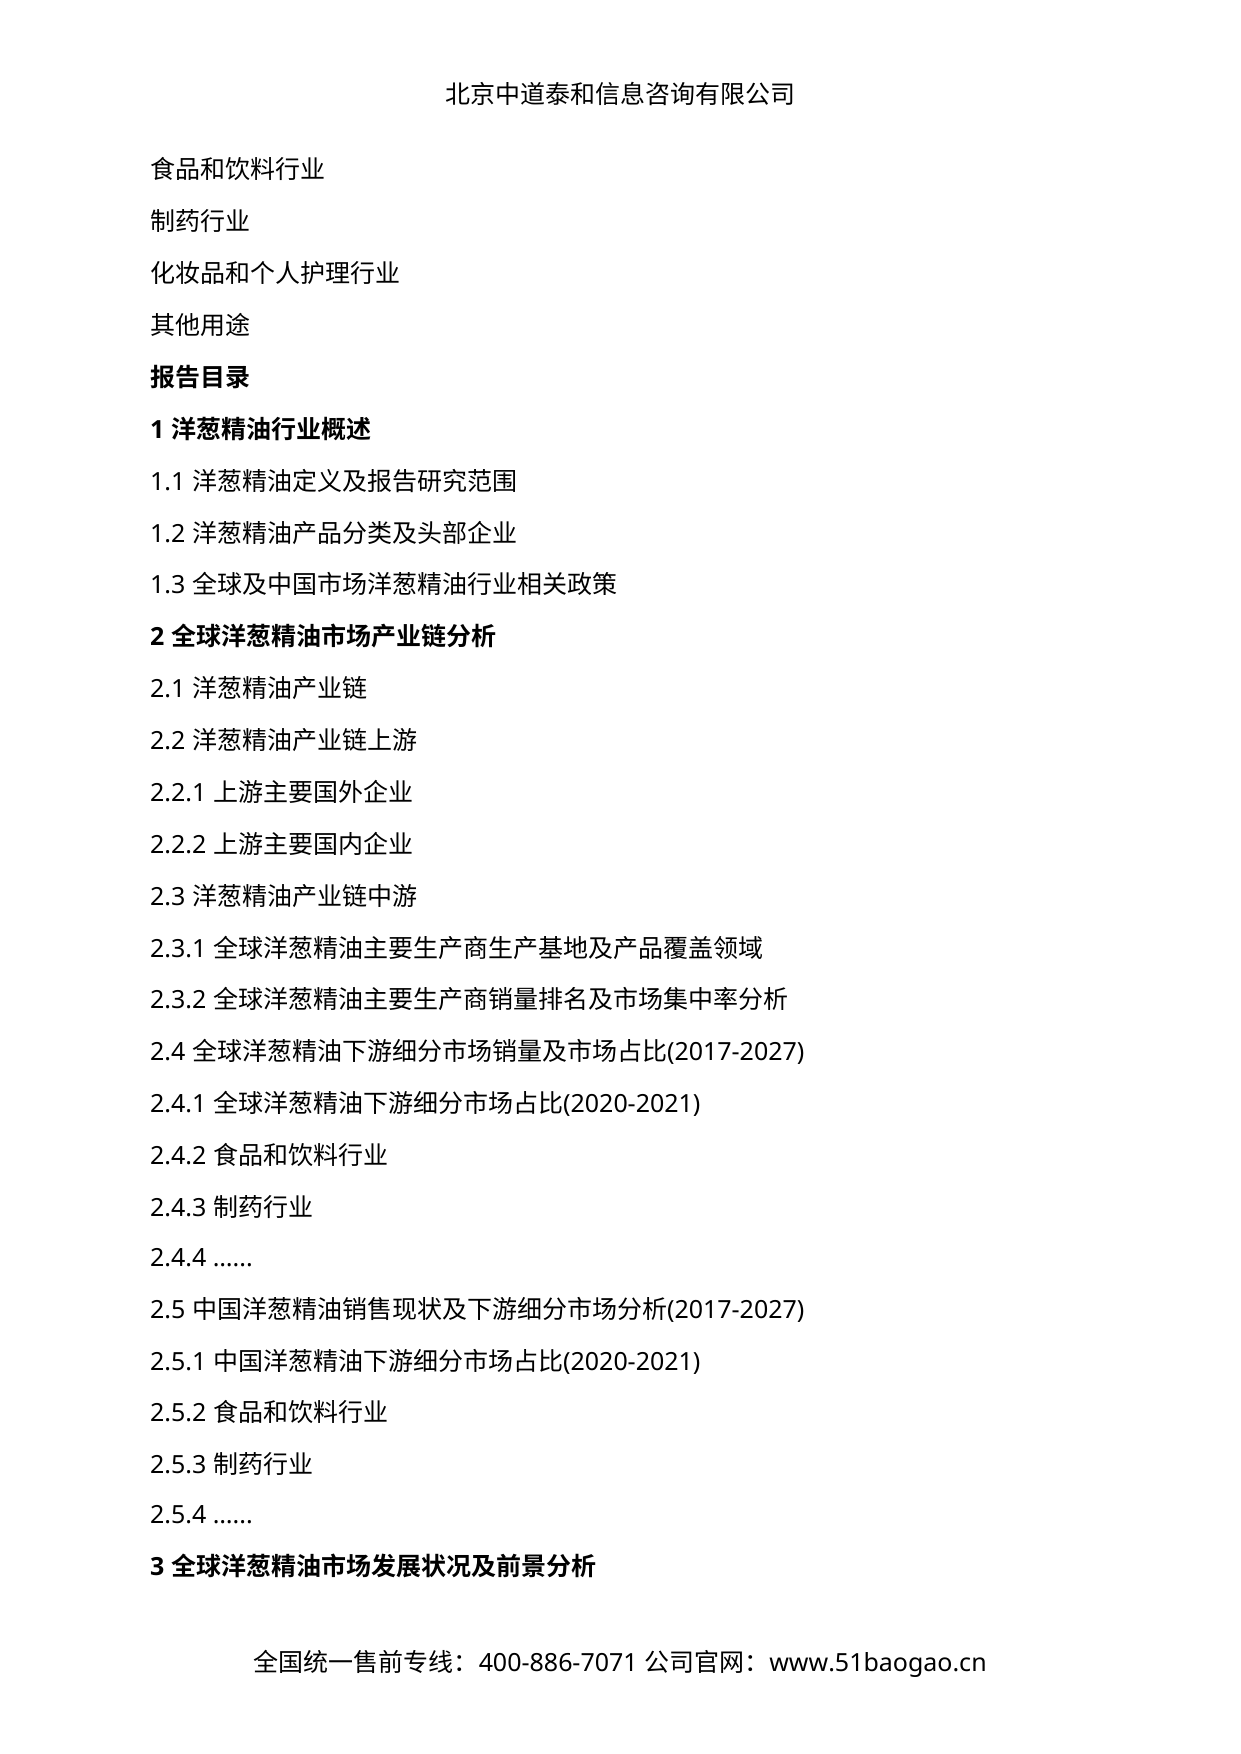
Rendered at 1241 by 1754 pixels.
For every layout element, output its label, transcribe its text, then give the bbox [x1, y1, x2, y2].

text 2.5.3 制药行业 [150, 1445, 1090, 1481]
text 2.4.1 全球洋葱精油下游细分市场占比(2020-2021) [150, 1084, 1090, 1120]
text 1.2 洋葱精油产品分类及头部企业 [150, 513, 1090, 549]
text 2.4.3 制药行业 [150, 1187, 1090, 1224]
text 1.1 洋葱精油定义及报告研究范围 [150, 461, 1090, 497]
text 2.4.2 食品和饮料行业 [150, 1136, 1090, 1172]
text 2.5.1 中国洋葱精油下游细分市场占比(2020-2021) [150, 1341, 1090, 1377]
text 2.2.2 上游主要国内企业 [150, 824, 1090, 861]
text 2.5 中国洋葱精油销售现状及下游细分市场分析(2017-2027) [150, 1289, 1090, 1325]
text 2.2.1 上游主要国外企业 [150, 772, 1090, 809]
text 食品和饮料行业 [150, 150, 1090, 186]
text 2.4.4 …... [150, 1239, 1090, 1273]
text 1.3 全球及中国市场洋葱精油行业相关政策 [150, 565, 1090, 601]
text 2 全球洋葱精油市场产业链分析 [150, 617, 1090, 653]
text 化妆品和个人护理行业 [150, 254, 1090, 290]
text 2.3 洋葱精油产业链中游 [150, 876, 1090, 912]
text 报告目录 [150, 357, 1090, 394]
text 2.3.1 全球洋葱精油主要生产商生产基地及产品覆盖领域 [150, 928, 1090, 964]
text 其他用途 [150, 306, 1090, 342]
text 2.5.2 食品和饮料行业 [150, 1393, 1090, 1429]
text 2.4 全球洋葱精油下游细分市场销量及市场占比(2017-2027) [150, 1032, 1090, 1068]
text 2.1 洋葱精油产业链 [150, 669, 1090, 705]
text 1 洋葱精油行业概述 [150, 409, 1090, 446]
text 3 全球洋葱精油市场发展状况及前景分析 [150, 1546, 1090, 1582]
text 制药行业 [150, 202, 1090, 238]
text 2.2 洋葱精油产业链上游 [150, 721, 1090, 757]
text 2.5.4 …... [150, 1497, 1090, 1531]
text 2.3.2 全球洋葱精油主要生产商销量排名及市场集中率分析 [150, 980, 1090, 1016]
